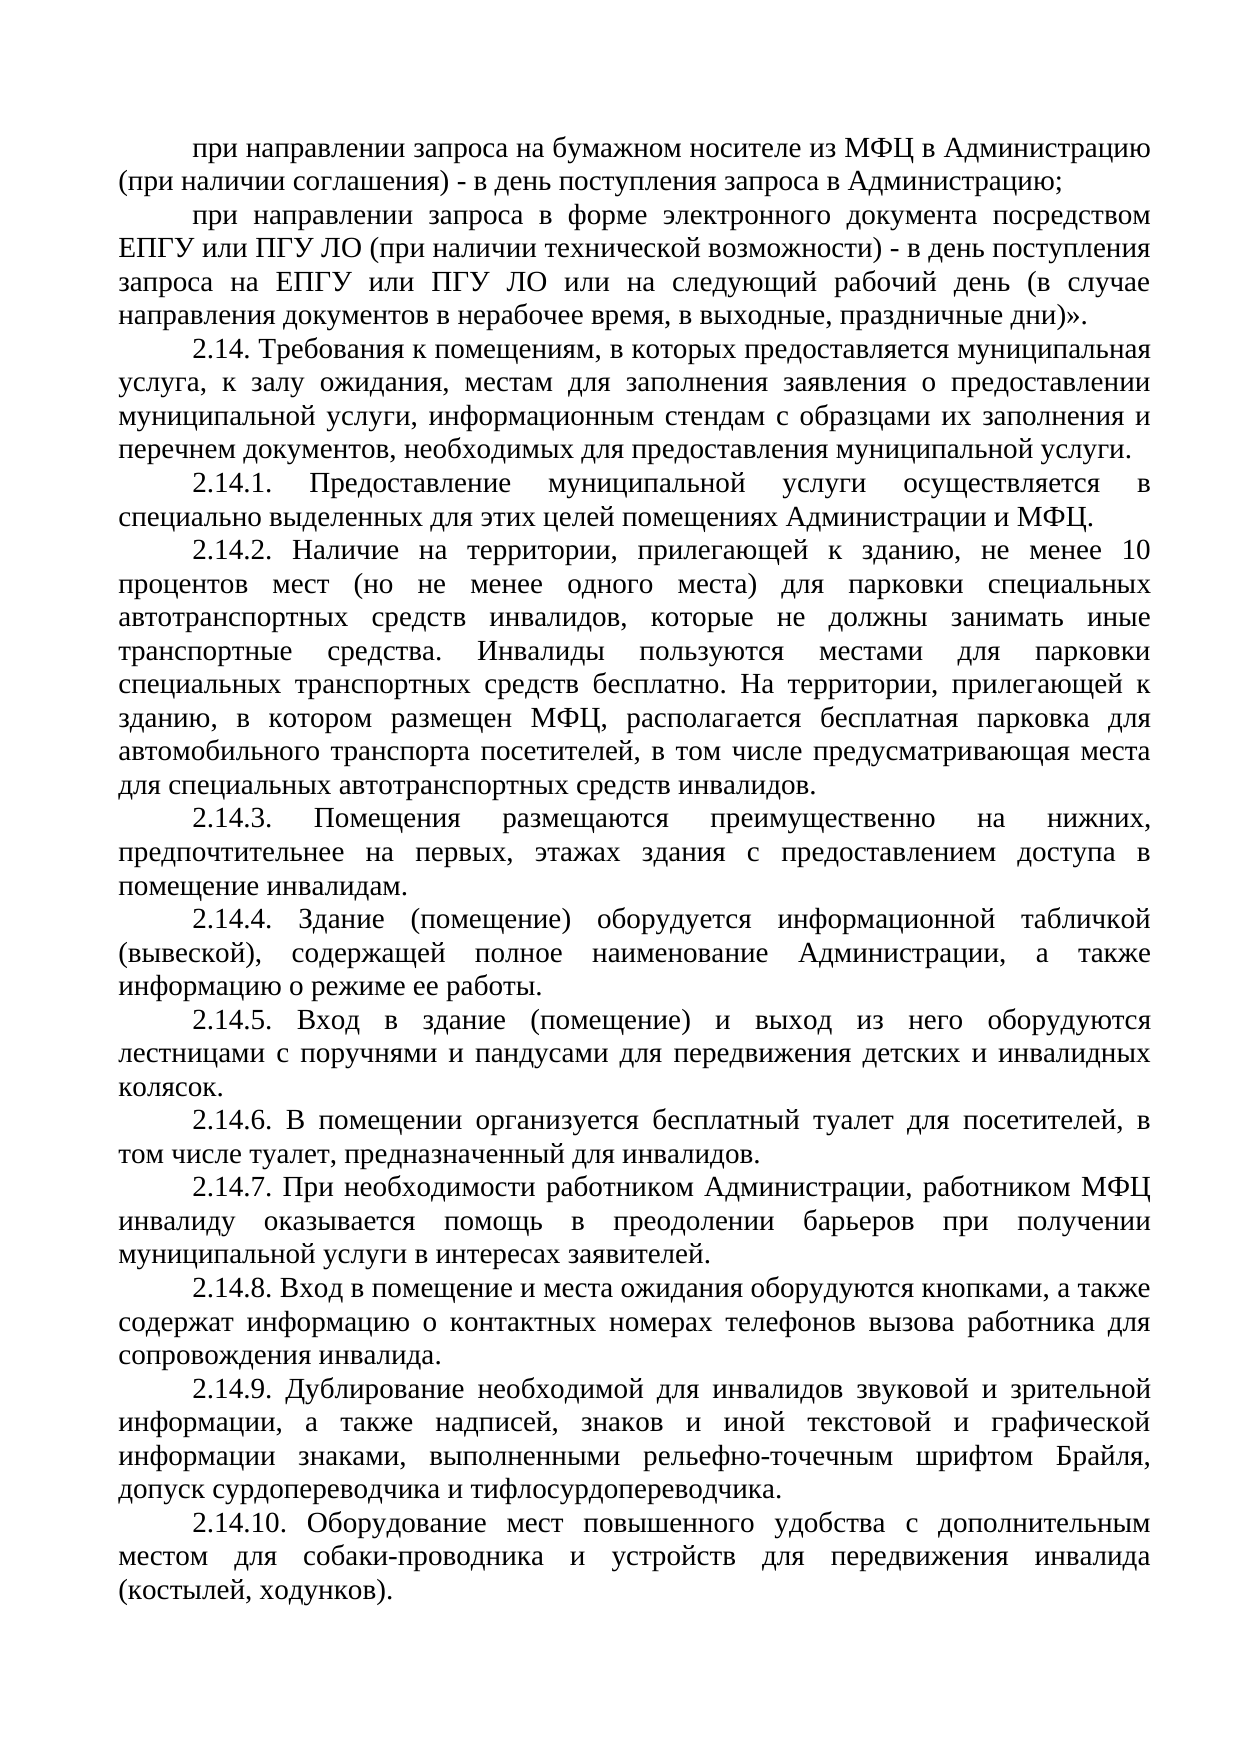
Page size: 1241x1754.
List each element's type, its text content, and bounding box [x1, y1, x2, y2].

text 2.14.3. Помещения размещаются преимущественно на нижних, предпочтительнее на первых, этажах здания с предоставлением доступа в помещение инвалидам. [118, 801, 1152, 901]
text 2.14.9. Дублирование необходимой для инвалидов звуковой и зрительной информации, а также надписей, знаков и иной текстовой и графической информации знаками, выполненными рельефно-точечным шрифтом Брайля, допуск сурдопереводчика и тифлосурдопереводчика. [118, 1371, 1152, 1505]
text 2.14.5. Вход в здание (помещение) и выход из него оборудуются лестницами с поручнями и пандусами для передвижения детских и инвалидных колясок. [118, 1002, 1152, 1102]
text 2.14.4. Здание (помещение) оборудуется информационной табличкой (вывеской), содержащей полное наименование Администрации, а также информацию о режиме ее работы. [118, 901, 1152, 1002]
text 2.14.8. Вход в помещение и места ожидания оборудуются кнопками, а также содержат информацию о контактных номерах телефонов вызова работника для сопровождения инвалида. [118, 1270, 1152, 1371]
text 2.14.1. Предоставление муниципальной услуги осуществляется в специально выделенных для этих целей помещениях Администрации и МФЦ. [118, 465, 1152, 532]
text 2.14.2. Наличие на территории, прилегающей к зданию, не менее 10 процентов мест (но не менее одного места) для парковки специальных автотранспортных средств инвалидов, которые не должны занимать иные транспортные средства. Инвалиды пользуются местами для парковки специальных транспортных средств бесплатно. На территории, прилегающей к зданию, в котором размещен МФЦ, располагается бесплатная парковка для автомобильного транспорта посетителей, в том числе предусматривающая места для специальных автотранспортных средств инвалидов. [118, 532, 1152, 801]
text при направлении запроса на бумажном носителе из МФЦ в Администрацию (при наличии соглашения) - в день поступления запроса в Администрацию; [118, 130, 1152, 197]
text 2.14.7. При необходимости работником Администрации, работником МФЦ инвалиду оказывается помощь в преодолении барьеров при получении муниципальной услуги в интересах заявителей. [118, 1169, 1152, 1270]
text 2.14.10. Оборудование мест повышенного удобства с дополнительным местом для собаки-проводника и устройств для передвижения инвалида (костылей, ходунков). [118, 1505, 1152, 1606]
text при направлении запроса в форме электронного документа посредством ЕПГУ или ПГУ ЛО (при наличии технической возможности) - в день поступления запроса на ЕПГУ или ПГУ ЛО или на следующий рабочий день (в случае направления документов в нерабочее время, в выходные, праздничные дни)». [118, 197, 1152, 331]
text 2.14.6. В помещении организуется бесплатный туалет для посетителей, в том числе туалет, предназначенный для инвалидов. [118, 1102, 1152, 1169]
text 2.14. Требования к помещениям, в которых предоставляется муниципальная услуга, к залу ожидания, местам для заполнения заявления о предоставлении муниципальной услуги, информационным стендам с образцами их заполнения и перечнем документов, необходимых для предоставления муниципальной услуги. [118, 331, 1152, 465]
